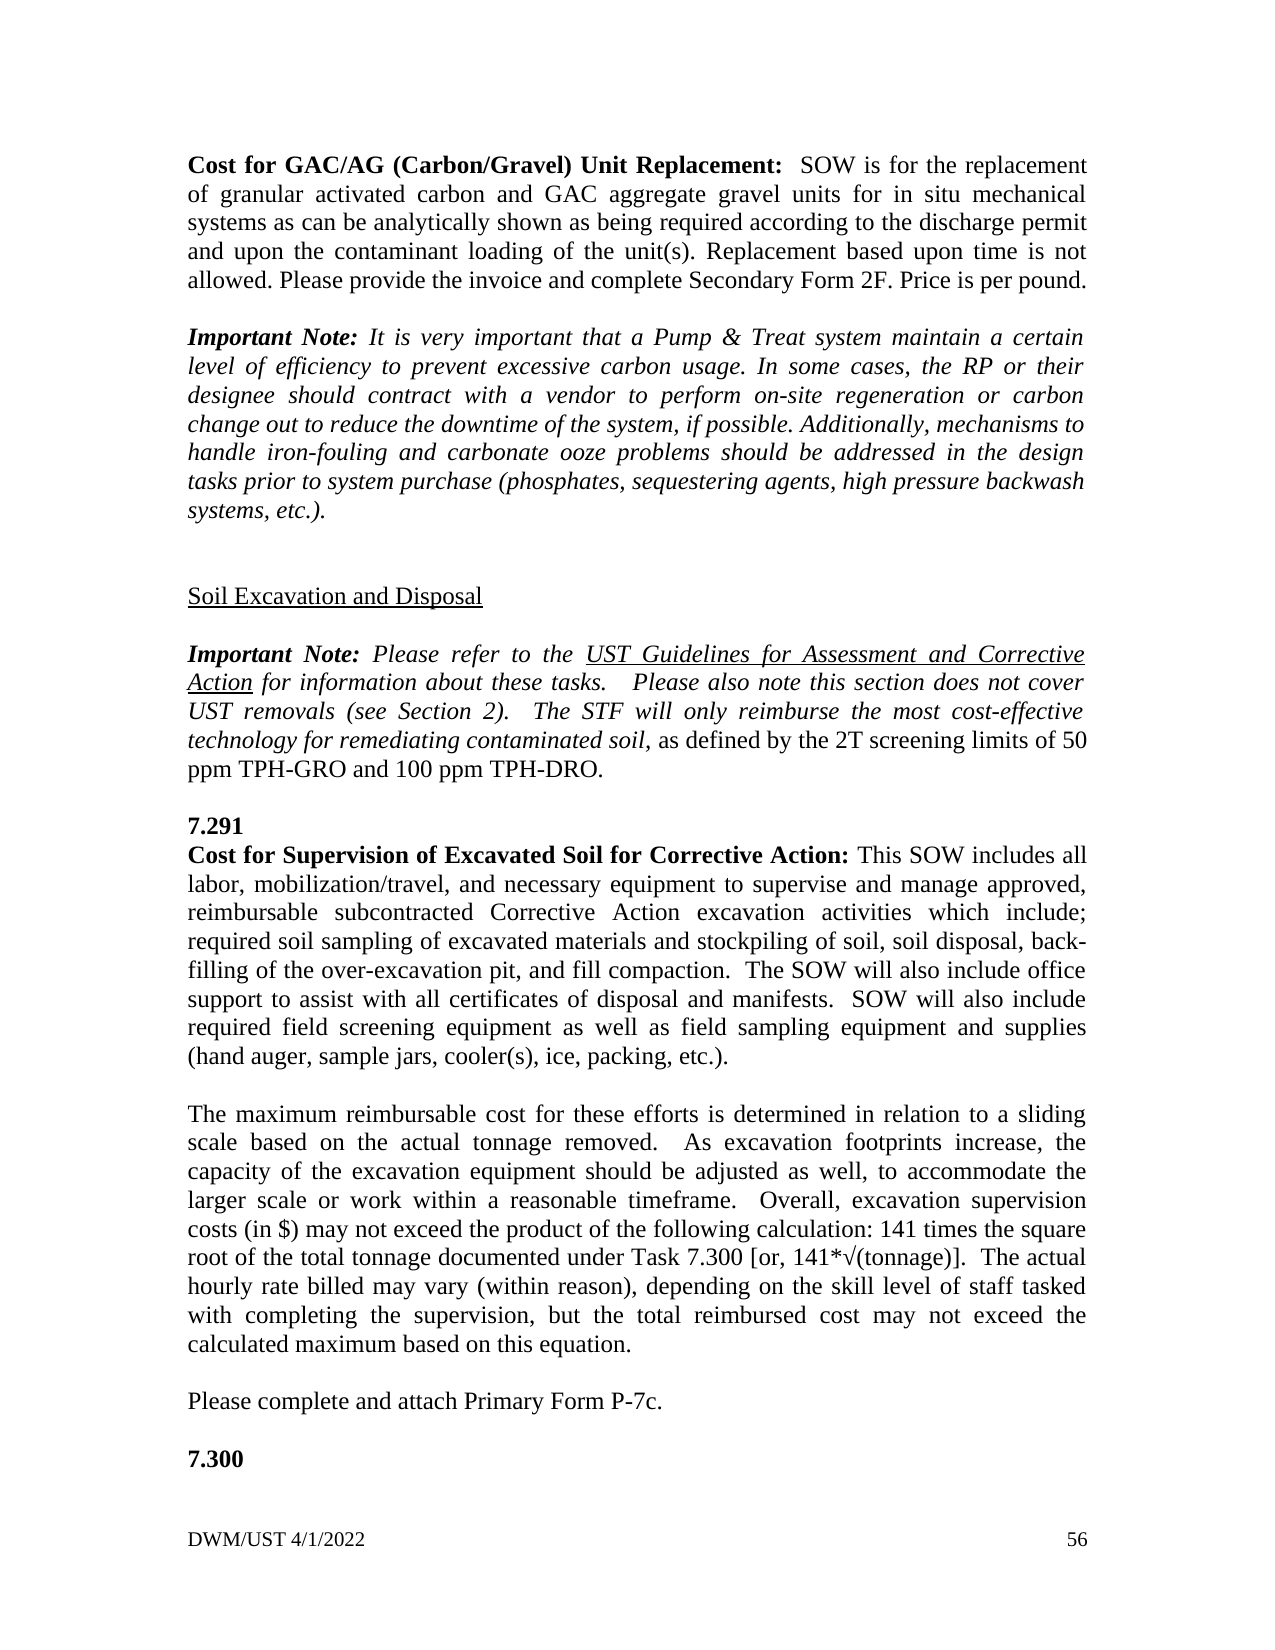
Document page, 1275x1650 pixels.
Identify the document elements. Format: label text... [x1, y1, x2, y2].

text Cost for GAC/AG (Carbon/Gravel) Unit Replacement: SOW is for the replacement of granular activated carbon and GAC aggregate gravel units for in situ mechanical systems as can be analytically shown as being required according to the discharge permit and upon the contaminant loading of the unit(s). Replacement based upon time is not allowed. Please provide the invoice and complete Secondary Form 2F. Price is per pound. [187, 150, 1087, 294]
text 7.291 [187, 811, 1087, 840]
text Please complete and attach Primary Form P-7c. [187, 1386, 1087, 1415]
text 7.300 [187, 1444, 1087, 1472]
text Important Note: It is very important that a Pump & Treat system maintain a certain level of efficiency to prevent excessive carbon usage. In some cases, the RP or their designee should contract with a vendor to perform on-site regeneration or carbon change out to reduce the downtime of the system, if possible. Additionally, mechanisms to handle iron-fouling and carbonate ooze problems should be addressed in the design tasks prior to system purchase (phosphates, sequestering agents, high pressure backwash systems, etc.). [187, 322, 1087, 524]
subtitle Soil Excavation and Disposal [187, 581, 1087, 610]
text Important Note: Please refer to the UST Guidelines for Assessment and Corrective Action for information about these tasks. Please also note this section does not cover UST removals (see Section 2). The STF will only reimburse the most cost-effective technology for remediating contaminated soil, as defined by the 2T screening limits of 50 ppm TPH-GRO and 100 ppm TPH-DRO. [187, 639, 1087, 782]
text The maximum reimbursable cost for these efforts is determined in relation to a sliding scale based on the actual tonnage removed. As excavation footprints increase, the capacity of the excavation equipment should be adjusted as well, to accommodate the larger scale or work within a reasonable timeframe. Overall, excavation supervision costs (in $) may not exceed the product of the following calculation: 141 times the square root of the total tonnage documented under Task 7.300 [or, 141*√(tonnage)]. The actual hourly rate billed may vary (within reason), depending on the skill level of staff tasked with completing the supervision, but the total reimbursed cost may not exceed the calculated maximum based on this equation. [187, 1099, 1087, 1357]
text Cost for Supervision of Excavated Soil for Corrective Action: This SOW includes all labor, mobilization/travel, and necessary equipment to supervise and manage approved, reimbursable subcontracted Corrective Action excavation activities which include; required soil sampling of excavated materials and stockpiling of soil, soil disposal, back-filling of the over-excavation pit, and fill compaction. The SOW will also include office support to assist with all certificates of disposal and manifests. SOW will also include required field screening equipment as well as field sampling equipment and supplies (hand auger, sample jars, cooler(s), ice, packing, etc.). [187, 840, 1087, 1070]
